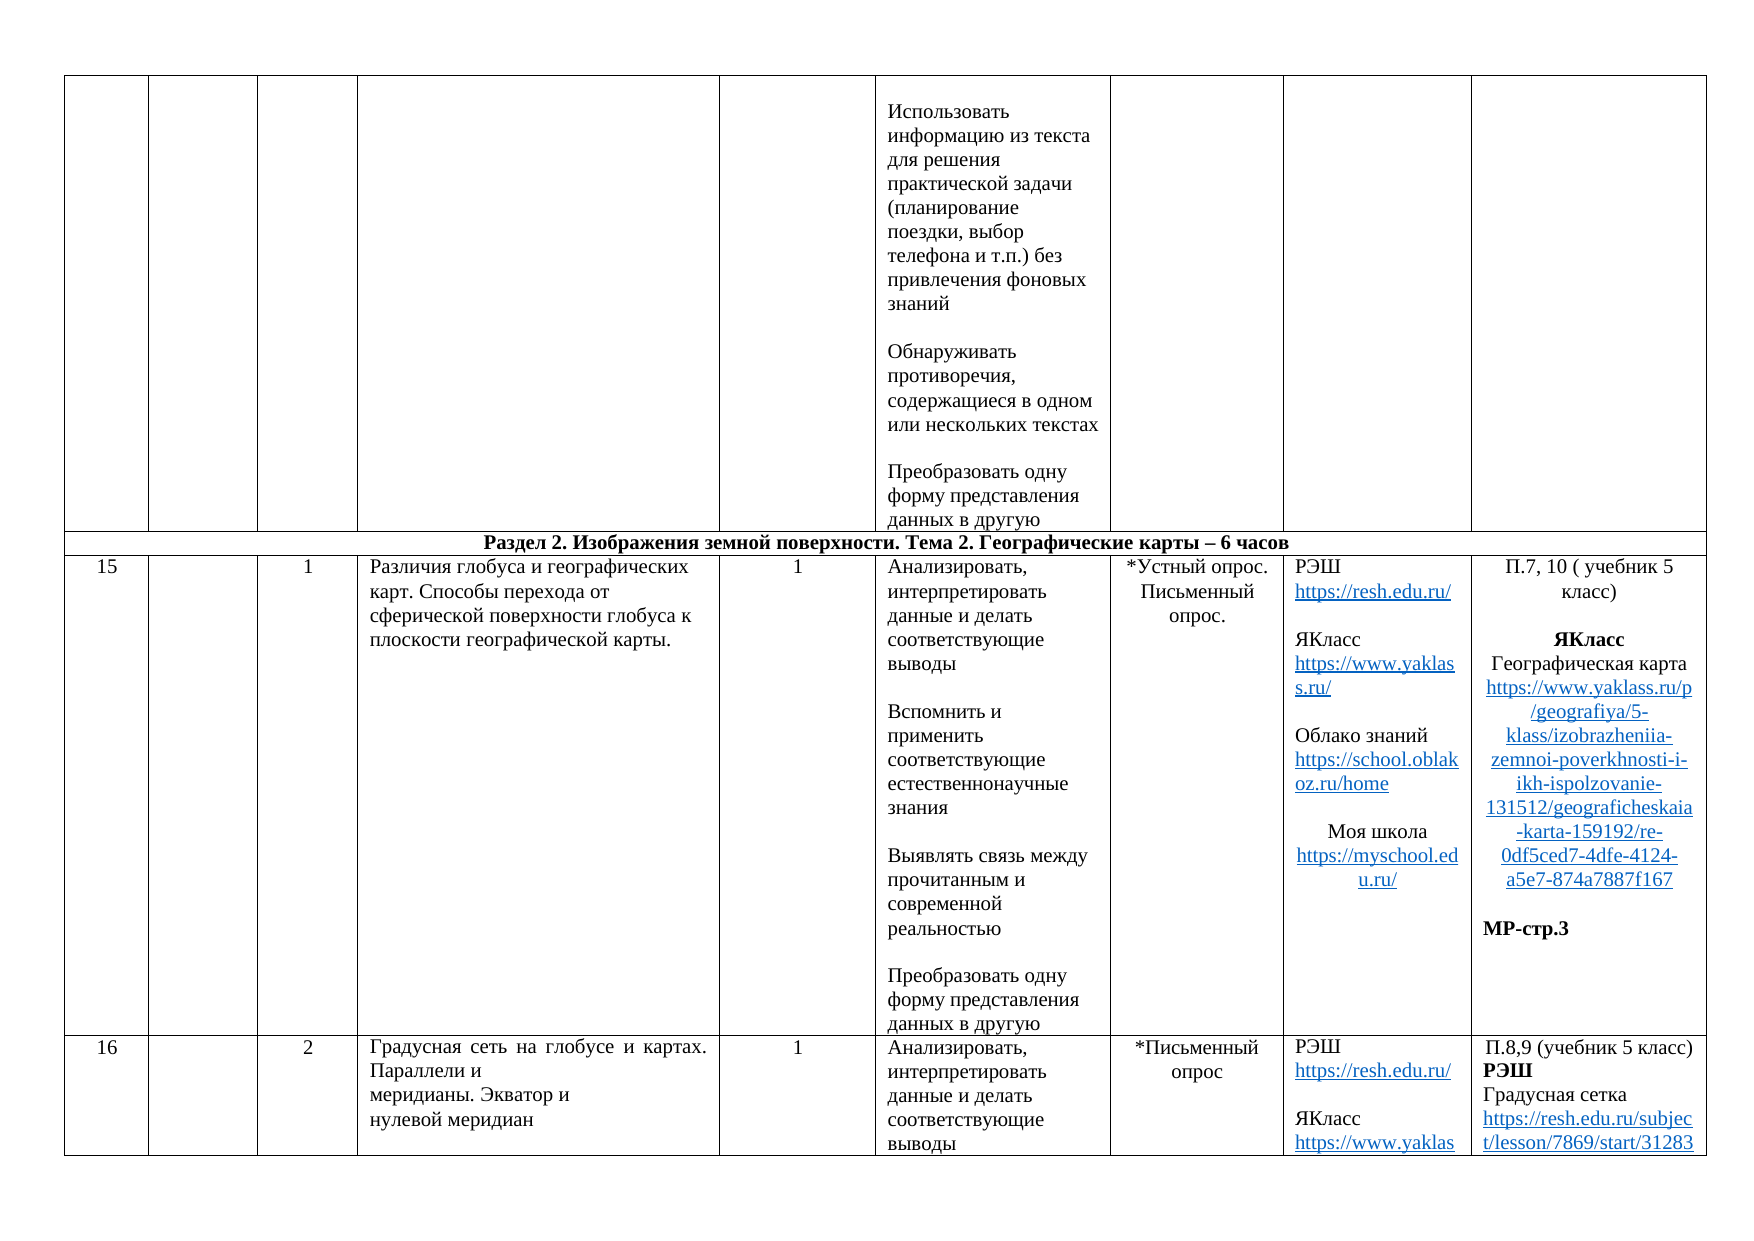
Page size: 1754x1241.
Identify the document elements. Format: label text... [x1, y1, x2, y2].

table_cell П.7, 10 ( учебник 5 класс) ЯКласс Географическая карта https://www.yaklass.ru/p /geografiya/5- klass/izobrazheniia- zemnoi-poverkhnosti-i- ikh-ispolzovanie- 131512/geograficheskaia -karta-159192/re- 0df5ced7-4dfe-4124- a5e7-874a7887f167 МР-стр.3 [1472, 556, 1706, 1035]
table_cell [149, 556, 257, 1035]
table_cell 1 [720, 556, 875, 1035]
table_cell 1 [720, 1036, 875, 1155]
table_header Использовать информацию из текста для решения практической задачи (планирование поездки, выбор телефона и т.п.) без привлечения фоновых знаний Обнаруживать противоречия, содержащиеся в одном или нескольких текстах Преобразовать одну форму представления данных в другую [876, 76, 1110, 531]
table_cell 2 [258, 1036, 357, 1155]
table_header [720, 76, 875, 531]
table_cell Анализировать, интерпретировать данные и делать соответствующие выводы Вспомнить и применить соответствующие естественнонаучные знания Выявлять связь между прочитанным и современной реальностью Преобразовать одну форму представления данных в другую [876, 556, 1110, 1035]
table_header [1472, 76, 1706, 531]
table_cell Различия глобуса и географических карт. Способы перехода от сферической поверхности глобуса к плоскости географической карты. [358, 556, 719, 1035]
table_cell Анализировать, интерпретировать данные и делать соответствующие выводы [876, 1036, 1110, 1155]
table_header [1111, 76, 1283, 531]
table_header [1284, 76, 1471, 531]
table_cell 15 [65, 556, 148, 1035]
table_cell 1 [258, 556, 357, 1035]
table_header [258, 76, 357, 531]
table_cell РЭШ https://resh.edu.ru/ ЯКласс https://www.yaklas s.ru/ Облако знаний https://school.oblak oz.ru/home Моя школа https://myschool.ed u.ru/ [1284, 556, 1471, 1035]
table_header [149, 76, 257, 531]
table_cell РЭШ https://resh.edu.ru/ ЯКласс https://www.yaklas [1284, 1036, 1471, 1155]
table_cell П.8,9 (учебник 5 класс) РЭШ Градусная сетка https://resh.edu.ru/subjec t/lesson/7869/start/31283 [1472, 1036, 1706, 1155]
table_cell Раздел 2. Изображения земной поверхности. Тема 2. Географические карты – 6 часов [65, 532, 1706, 555]
table_cell Градусная сеть на глобусе и картах. Параллели и меридианы. Экватор и нулевой меридиан [358, 1036, 719, 1155]
table_header [358, 76, 719, 531]
table_header [65, 76, 148, 531]
table_cell [149, 1036, 257, 1155]
table_cell *Устный опрос. Письменный опрос. [1111, 556, 1283, 1035]
table_cell *Письменный опрос [1111, 1036, 1283, 1155]
table_cell 16 [65, 1036, 148, 1155]
